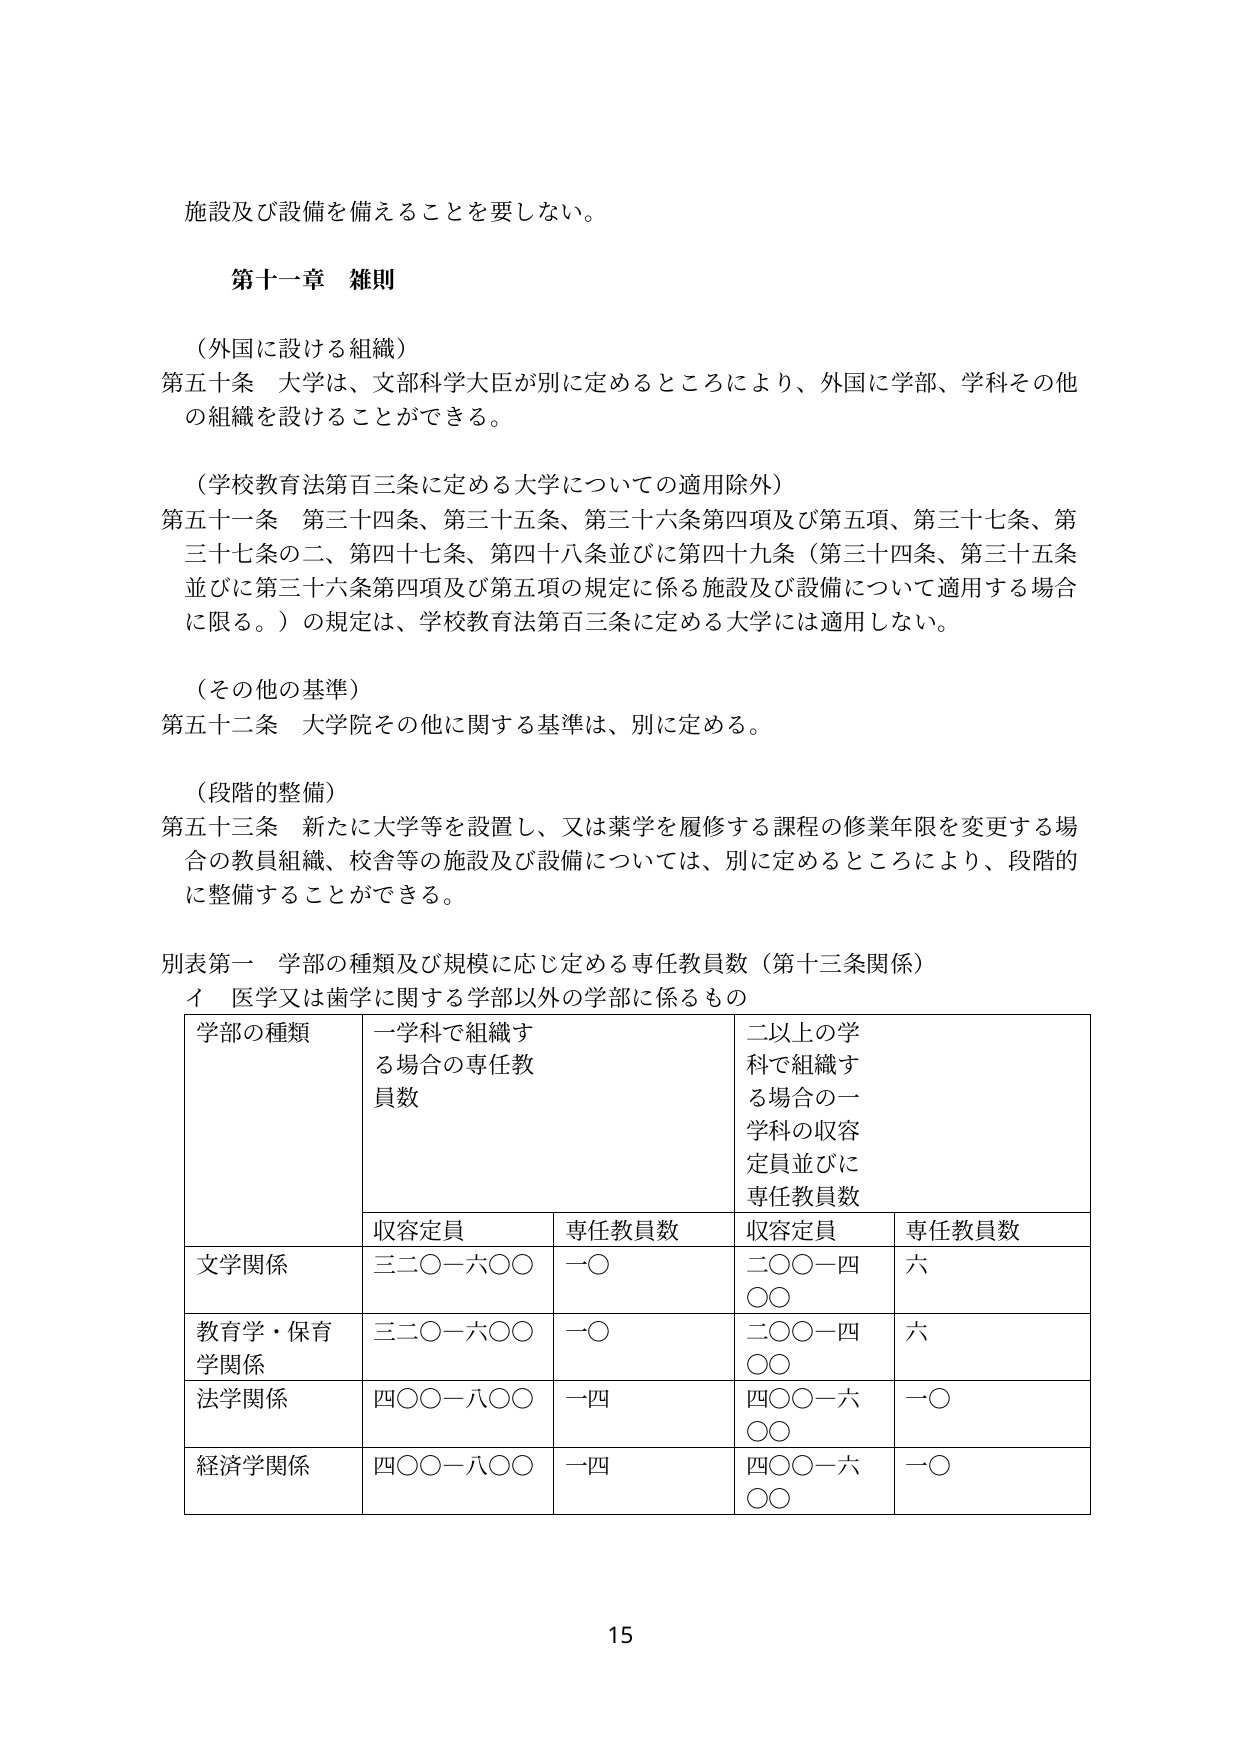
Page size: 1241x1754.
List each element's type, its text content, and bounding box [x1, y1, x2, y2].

table_cell 二〇〇―四〇〇 [735, 1314, 894, 1380]
table_cell 収容定員 [363, 1213, 553, 1246]
table_cell 二〇〇―四〇〇 [735, 1247, 894, 1313]
text （外国に設ける組織） [184, 330, 1079, 364]
table_cell 三二〇―六〇〇 [363, 1314, 553, 1380]
table_header [554, 1015, 734, 1212]
table_cell 四〇〇―八〇〇 [363, 1448, 553, 1514]
table_cell 一〇 [554, 1247, 734, 1313]
table_cell 一〇 [895, 1448, 1090, 1514]
table_cell 専任教員数 [554, 1213, 734, 1246]
text 第五十二条 大学院その他に関する基準は、別に定める。 [161, 706, 1079, 740]
table_cell 四〇〇―八〇〇 [363, 1381, 553, 1447]
table_cell 教育学・保育学関係 [185, 1314, 362, 1380]
table_cell 専任教員数 [895, 1213, 1090, 1246]
table_cell 三二〇―六〇〇 [363, 1247, 553, 1313]
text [161, 194, 1079, 228]
table_cell 六 [895, 1247, 1090, 1313]
text イ 医学又は歯学に関する学部以外の学部に係るもの [184, 979, 1079, 1014]
table_header 学部の種類 [185, 1015, 362, 1212]
text （学校教育法第百三条に定める大学についての適用除外） [184, 467, 1079, 501]
table_cell 一〇 [554, 1314, 734, 1380]
table_cell 一〇 [895, 1381, 1090, 1447]
table_cell 経済学関係 [185, 1448, 362, 1514]
table_cell 四〇〇―六〇〇 [735, 1448, 894, 1514]
table_cell 四〇〇―六〇〇 [735, 1381, 894, 1447]
table_header 一学科で組織する場合の専任教員数 [363, 1015, 553, 1212]
table_cell 収容定員 [735, 1213, 894, 1246]
text 別表第一 学部の種類及び規模に応じ定める専任教員数（第十三条関係） [161, 945, 1079, 979]
text 第五十条 大学は、文部科学大臣が別に定めるところにより、外国に学部、学科その他の組織を設けることができる。 [161, 364, 1079, 433]
table_header [894, 1015, 1090, 1212]
text 第十一章 雑則 [230, 262, 1079, 296]
text （段階的整備） [184, 774, 1079, 809]
table_cell 文学関係 [185, 1247, 362, 1313]
table_cell 一四 [554, 1448, 734, 1514]
table_cell 法学関係 [185, 1381, 362, 1447]
text 第五十三条 新たに大学等を設置し、又は薬学を履修する課程の修業年限を変更する場合の教員組織、校舎等の施設及び設備については、別に定めるところにより、段階的に整備することができる。 [161, 809, 1079, 911]
table_header 二以上の学科で組織する場合の一学科の収容定員並びに専任教員数 [735, 1015, 894, 1212]
table_cell [185, 1212, 362, 1246]
text （その他の基準） [184, 672, 1079, 706]
text 第五十一条 第三十四条、第三十五条、第三十六条第四項及び第五項、第三十七条、第三十七条の二、第四十七条、第四十八条並びに第四十九条（第三十四条、第三十五条並びに第三十六条第四項及び第五項の規定に係る施設及び設備について適用する場合に限る。）の規定は、学校教育法第百三条に定める大学には適用しない。 [161, 501, 1079, 638]
table_cell 一四 [554, 1381, 734, 1447]
table_cell 六 [895, 1314, 1090, 1380]
